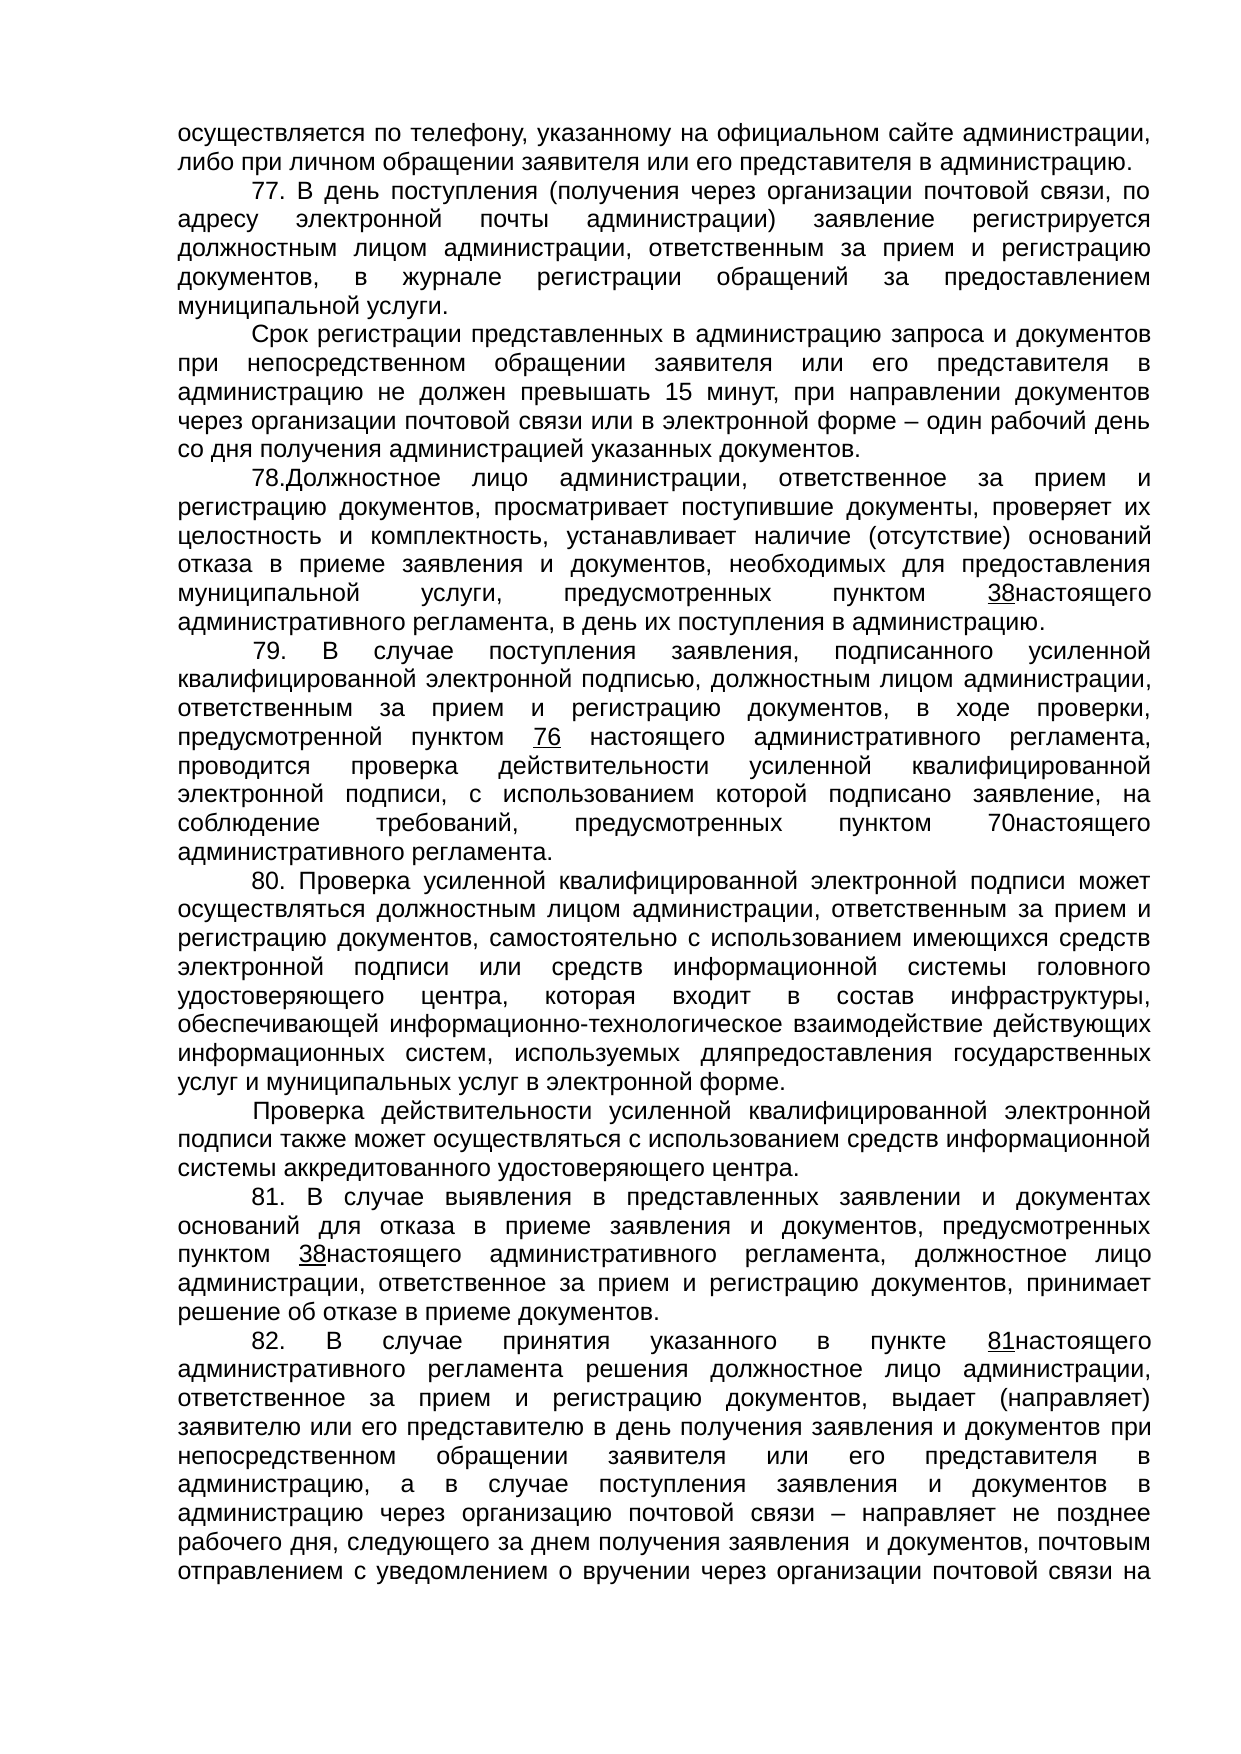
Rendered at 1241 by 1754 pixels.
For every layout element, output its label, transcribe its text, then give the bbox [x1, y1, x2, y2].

text 79. В случае поступления заявления, подписанного усиленной квалифицированной электронной подписью, должностным лицом администрации, ответственным за прием и регистрацию документов, в ходе проверки, предусмотренной пунктом 76 настоящего административного регламента, проводится проверка действительности усиленной квалифицированной электронной подписи, с использованием которой подписано заявление, на соблюдение требований, предусмотренных пунктом 70настоящего административного регламента. [177, 636, 1152, 866]
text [177, 1326, 1152, 1584]
text 81. В случае выявления в представленных заявлении и документах оснований для отказа в приеме заявления и документов, предусмотренных пунктом 38настоящего административного регламента, должностное лицо администрации, ответственное за прием и регистрацию документов, принимает решение об отказе в приеме документов. [177, 1182, 1152, 1326]
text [177, 118, 1152, 176]
text 78.Должностное лицо администрации, ответственное за прием и регистрацию документов, просматривает поступившие документы, проверяет их целостность и комплектность, устанавливает наличие (отсутствие) оснований отказа в приеме заявления и документов, необходимых для предоставления муниципальной услуги, предусмотренных пунктом 38настоящего административного регламента, в день их поступления в администрацию. [177, 463, 1152, 636]
text 77. В день поступления (получения через организации почтовой связи, по адресу электронной почты администрации) заявление регистрируется должностным лицом администрации, ответственным за прием и регистрацию документов, в журнале регистрации обращений за предоставлением муниципальной услуги. [177, 176, 1152, 319]
text Срок регистрации представленных в администрацию запроса и документов при непосредственном обращении заявителя или его представителя в администрацию не должен превышать 15 минут, при направлении документов через организации почтовой связи или в электронной форме – один рабочий день со дня получения администрацией указанных документов. [177, 319, 1152, 463]
text Проверка действительности усиленной квалифицированной электронной подписи также может осуществляться с использованием средств информационной системы аккредитованного удостоверяющего центра. [177, 1096, 1152, 1182]
text 80. Проверка усиленной квалифицированной электронной подписи может осуществляться должностным лицом администрации, ответственным за прием и регистрацию документов, самостоятельно с использованием имеющихся средств электронной подписи или средств информационной системы головного удостоверяющего центра, которая входит в состав инфраструктуры, обеспечивающей информационно-технологическое взаимодействие действующих информационных систем, используемых дляпредоставления государственных услуг и муниципальных услуг в электронной форме. [177, 866, 1152, 1096]
